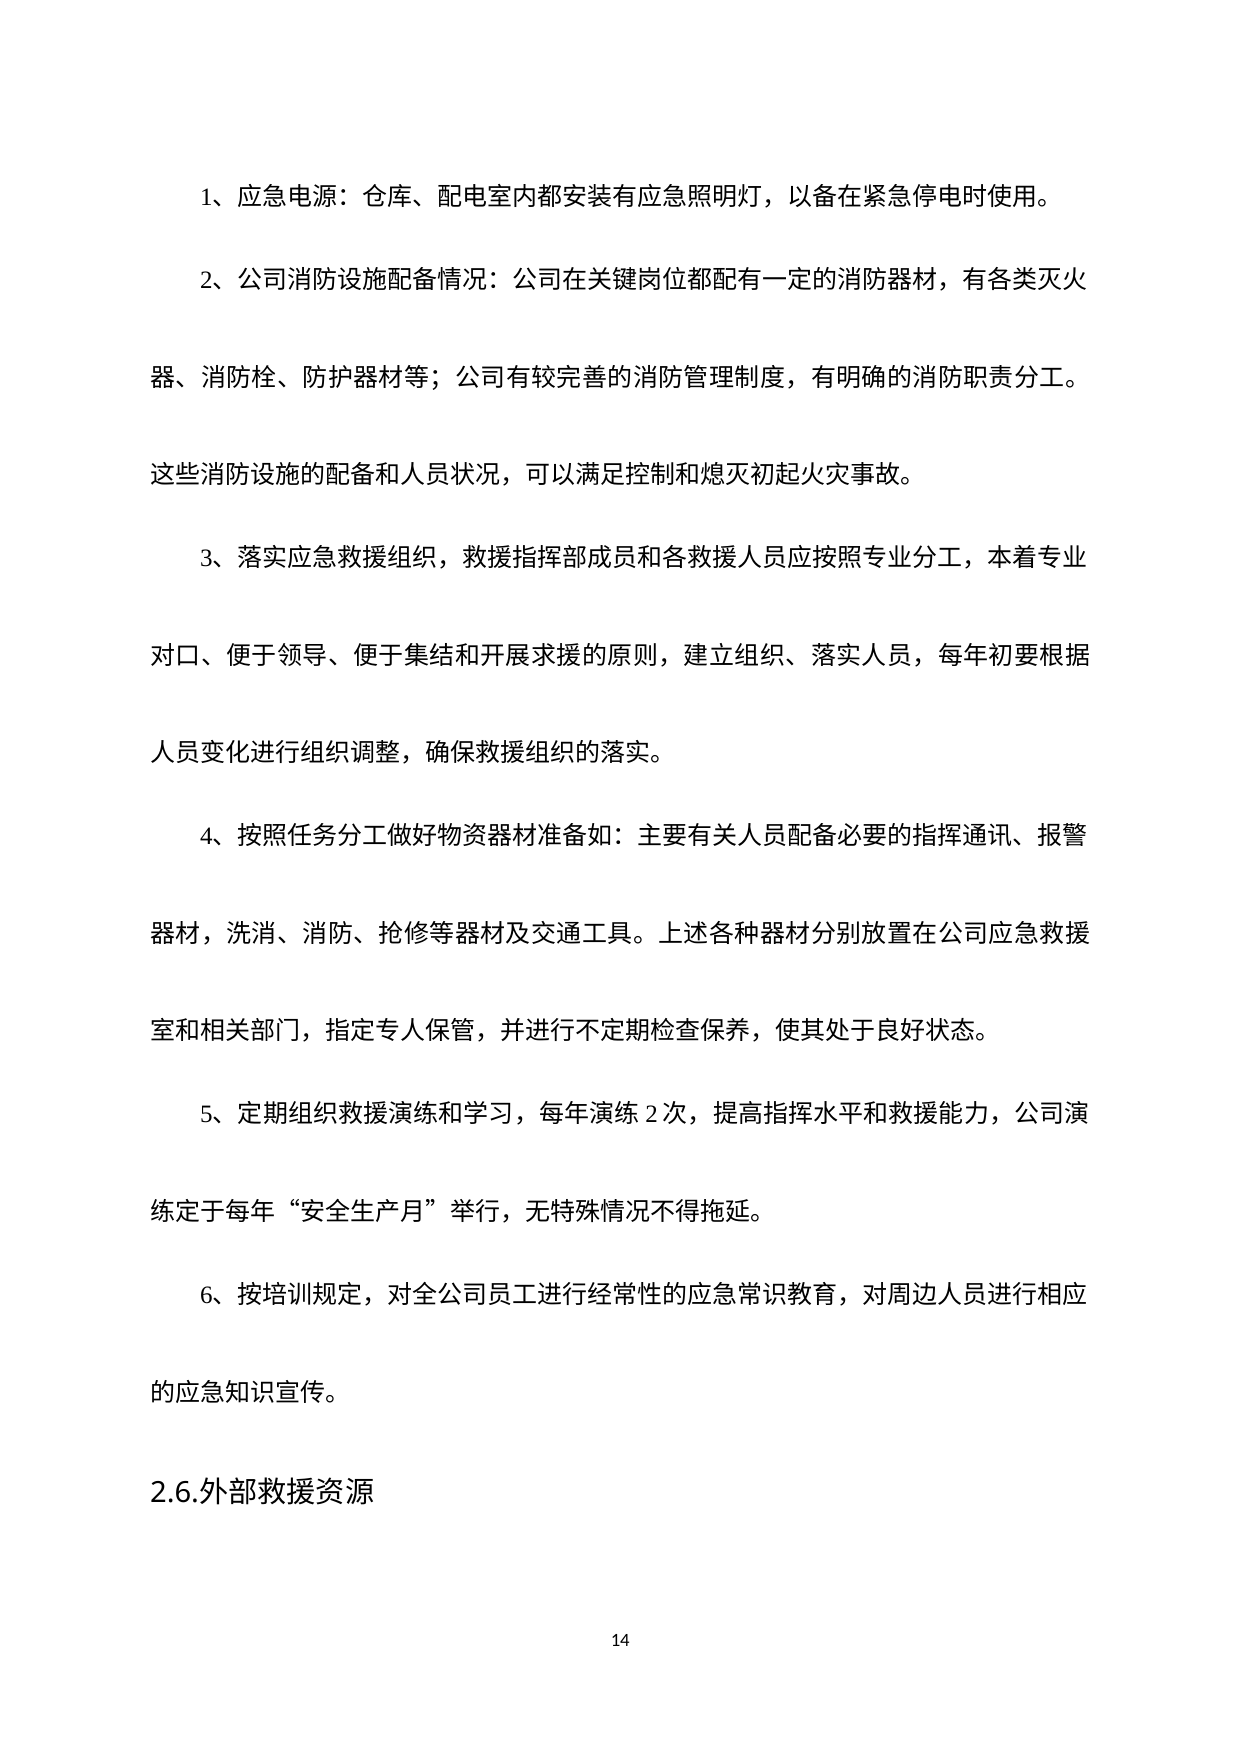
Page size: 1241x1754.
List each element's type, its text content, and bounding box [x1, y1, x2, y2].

text 6、按培训规定，对全公司员工进行经常性的应急常识教育，对周边人员进行相应的应急知识宣传。 [150, 1260, 1090, 1423]
text 2、公司消防设施配备情况：公司在关键岗位都配有一定的消防器材，有各类灭火器、消防栓、防护器材等；公司有较完善的消防管理制度，有明确的消防职责分工。这些消防设施的配备和人员状况，可以满足控制和熄灭初起火灾事故。 [150, 245, 1090, 505]
text 3、落实应急救援组织，救援指挥部成员和各救援人员应按照专业分工，本着专业对口、便于领导、便于集结和开展求援的原则，建立组织、落实人员，每年初要根据人员变化进行组织调整，确保救援组织的落实。 [150, 523, 1090, 783]
text 4、按照任务分工做好物资器材准备如：主要有关人员配备必要的指挥通讯、报警器材，洗消、消防、抢修等器材及交通工具。上述各种器材分别放置在公司应急救援室和相关部门，指定专人保管，并进行不定期检查保养，使其处于良好状态。 [150, 801, 1090, 1061]
text 2.6.外部救援资源 [150, 1457, 1090, 1522]
text 5、定期组织救援演练和学习，每年演练2次，提高指挥水平和救援能力，公司演练定于每年“安全生产月”举行，无特殊情况不得拖延。 [150, 1079, 1090, 1242]
text 1、应急电源：仓库、配电室内都安装有应急照明灯，以备在紧急停电时使用。 [150, 162, 1090, 227]
